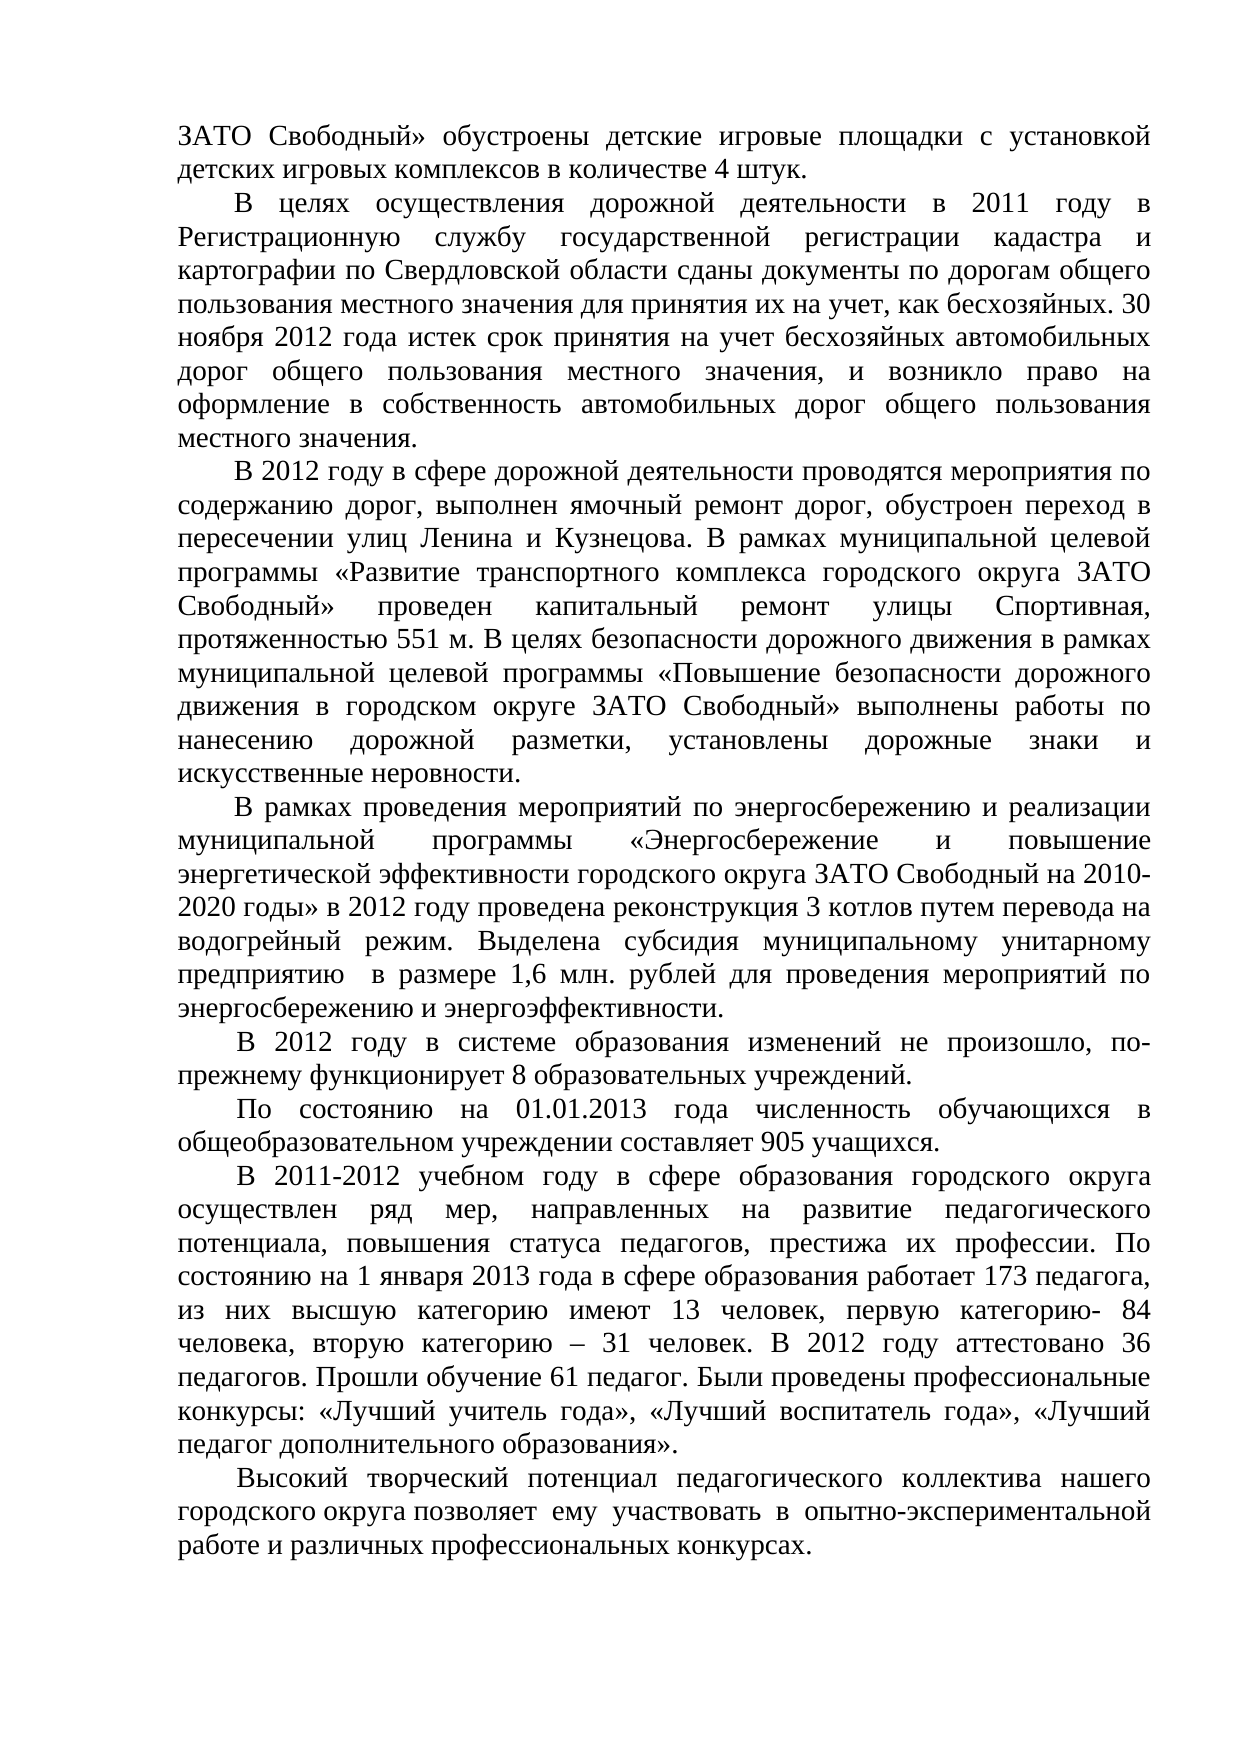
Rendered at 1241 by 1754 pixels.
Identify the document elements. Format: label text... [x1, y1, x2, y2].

text В 2012 году в сфере дорожной деятельности проводятся мероприятия по содержанию дорог, выполнен ямочный ремонт дорог, обустроен переход в пересечении улиц Ленина и Кузнецова. В рамках муниципальной целевой программы «Развитие транспортного комплекса городского округа ЗАТО Свободный» проведен капитальный ремонт улицы Спортивная, протяженностью 551 м. В целях безопасности дорожного движения в рамках муниципальной целевой программы «Повышение безопасности дорожного движения в городском округе ЗАТО Свободный» выполнены работы по нанесению дорожной разметки, установлены дорожные знаки и искусственные неровности. [177, 453, 1152, 789]
text В рамках проведения мероприятий по энергосбережению и реализации муниципальной программы «Энергосбережение и повышение энергетической эффективности городского округа ЗАТО Свободный на 2010-2020 годы» в 2012 году проведена реконструкция 3 котлов путем перевода на водогрейный режим. Выделена субсидия муниципальному унитарному предприятию в размере 1,6 млн. рублей для проведения мероприятий по энергосбережению и энергоэффективности. [177, 789, 1152, 1024]
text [177, 118, 1152, 185]
text В 2012 году в системе образования изменений не произошло, по-прежнему функционирует 8 образовательных учреждений. [177, 1024, 1152, 1091]
text Высокий творческий потенциал педагогического коллектива нашего городского округа позволяет ему участвовать в опытно-экспериментальной работе и различных профессиональных конкурсах. [177, 1460, 1152, 1560]
text В 2011-2012 учебном году в сфере образования городского округа осуществлен ряд мер, направленных на развитие педагогического потенциала, повышения статуса педагогов, престижа их профессии. По состоянию на 1 января 2013 года в сфере образования работает 173 педагога, из них высшую категорию имеют 13 человек, первую категорию- 84 человека, вторую категорию – 31 человек. В 2012 году аттестовано 36 педагогов. Прошли обучение 61 педагог. Были проведены профессиональные конкурсы: «Лучший учитель года», «Лучший воспитатель года», «Лучший педагог дополнительного образования». [177, 1158, 1152, 1460]
text По состоянию на 01.01.2013 года численность обучающихся в общеобразовательном учреждении составляет 905 учащихся. [177, 1091, 1152, 1158]
text В целях осуществления дорожной деятельности в 2011 году в Регистрационную службу государственной регистрации кадастра и картографии по Свердловской области сданы документы по дорогам общего пользования местного значения для принятия их на учет, как бесхозяйных. 30 ноября 2012 года истек срок принятия на учет бесхозяйных автомобильных дорог общего пользования местного значения, и возникло право на оформление в собственность автомобильных дорог общего пользования местного значения. [177, 185, 1152, 453]
